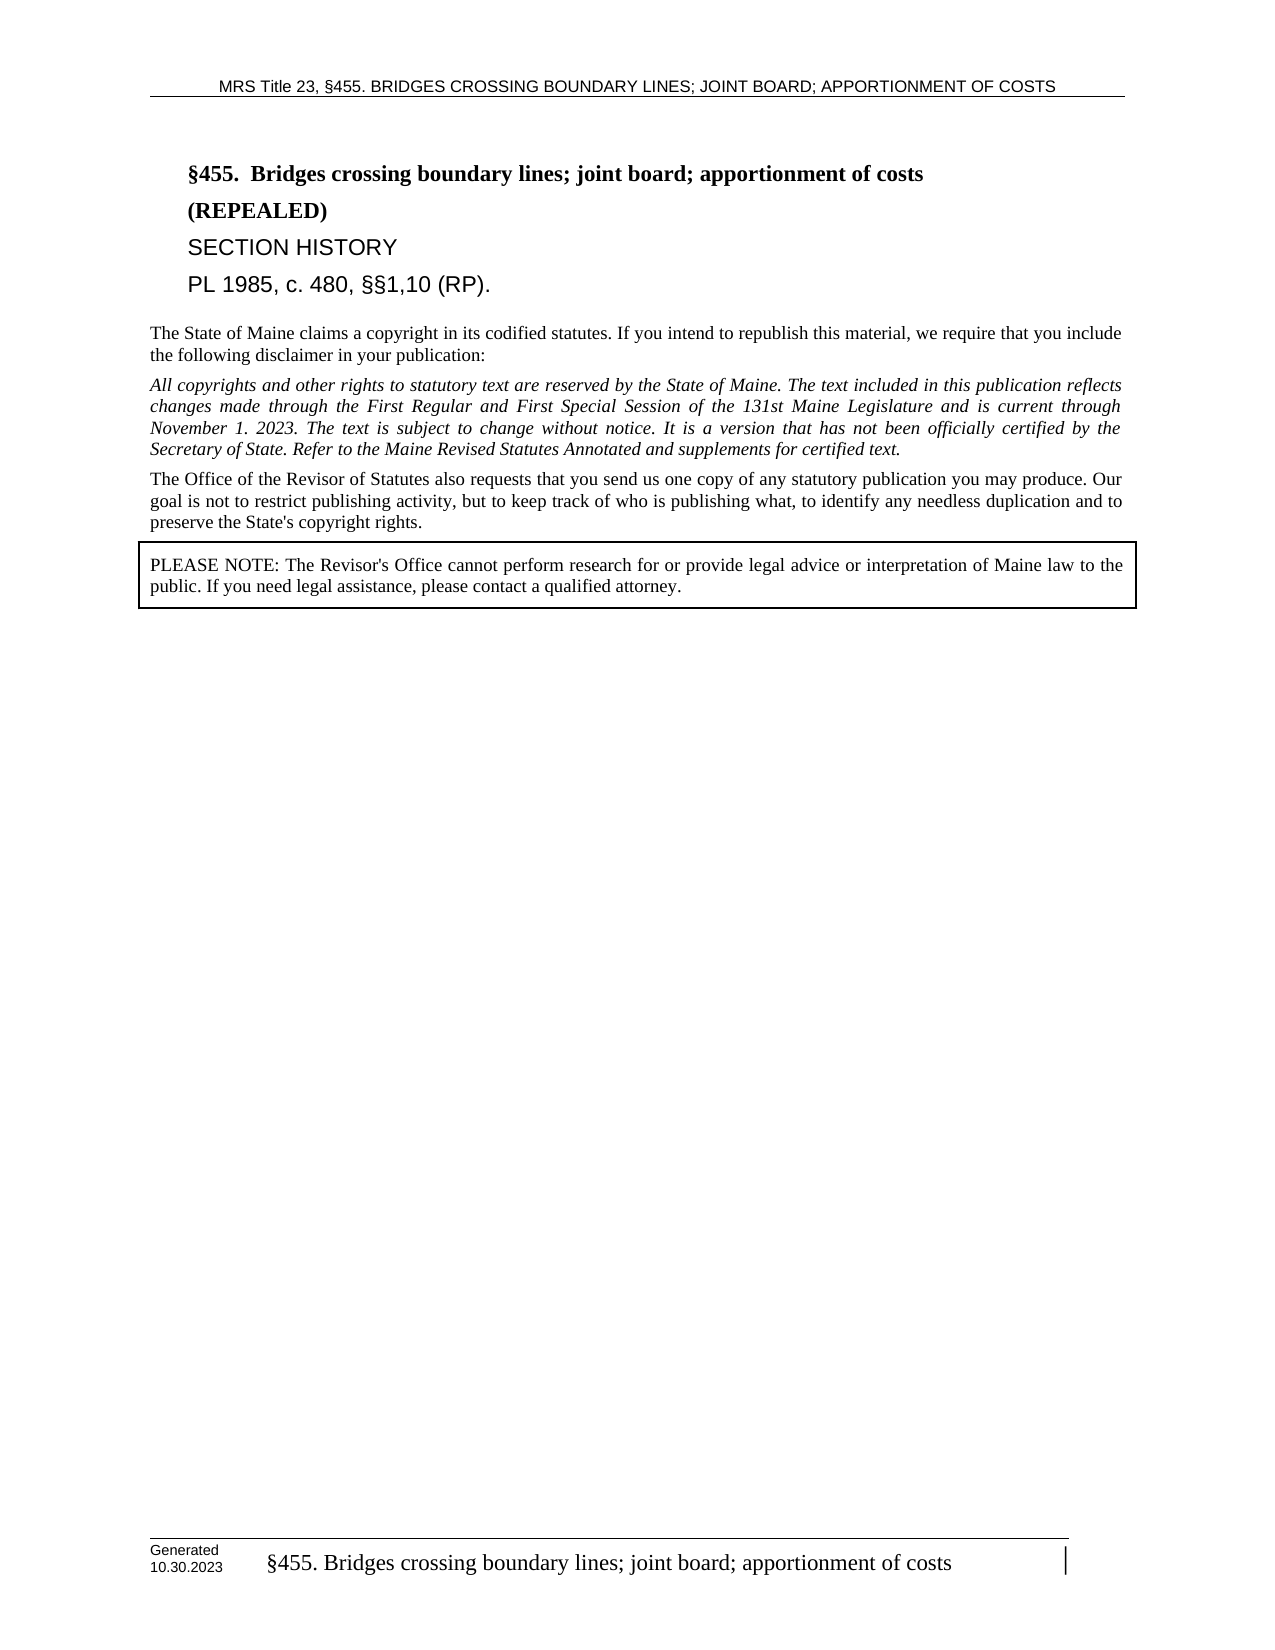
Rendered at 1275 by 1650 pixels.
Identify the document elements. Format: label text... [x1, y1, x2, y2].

text The State of Maine claims a copyright in its codified statutes. If you intend to republish this material, we require that you include the following disclaimer in your publication: [150, 322, 1125, 365]
text (REPEALED) [187, 197, 1125, 223]
text PLEASE NOTE: The Revisor's Office cannot perform research for or provide legal advice or interpretation of Maine law to the public. If you need legal assistance, please contact a qualified attorney. [140, 543, 1135, 607]
text The Office of the Revisor of Statutes also requests that you send us one copy of any statutory publication you may produce. Our goal is not to restrict publishing activity, but to keep track of who is publishing what, to identify any needless duplication and to preserve the State's copyright rights. [150, 468, 1125, 533]
text All copyrights and other rights to statutory text are reserved by the State of Maine. The text included in this publication reflects changes made through the First Regular and First Special Session of the 131st Maine Legislature and is current through November 1. 2023 . The text is subject to change without notice. It is a version that has not been officially certified by the Secretary of State. Refer to the Maine Revised Statutes Annotated and supplements for certified text. [150, 373, 1125, 460]
text PL 1985, c. 480, §§1,10 (RP). [187, 271, 1125, 297]
text SECTION HISTORY [187, 234, 1125, 260]
text §455. Bridges crossing boundary lines; joint board; apportionment of costs [187, 160, 1125, 187]
